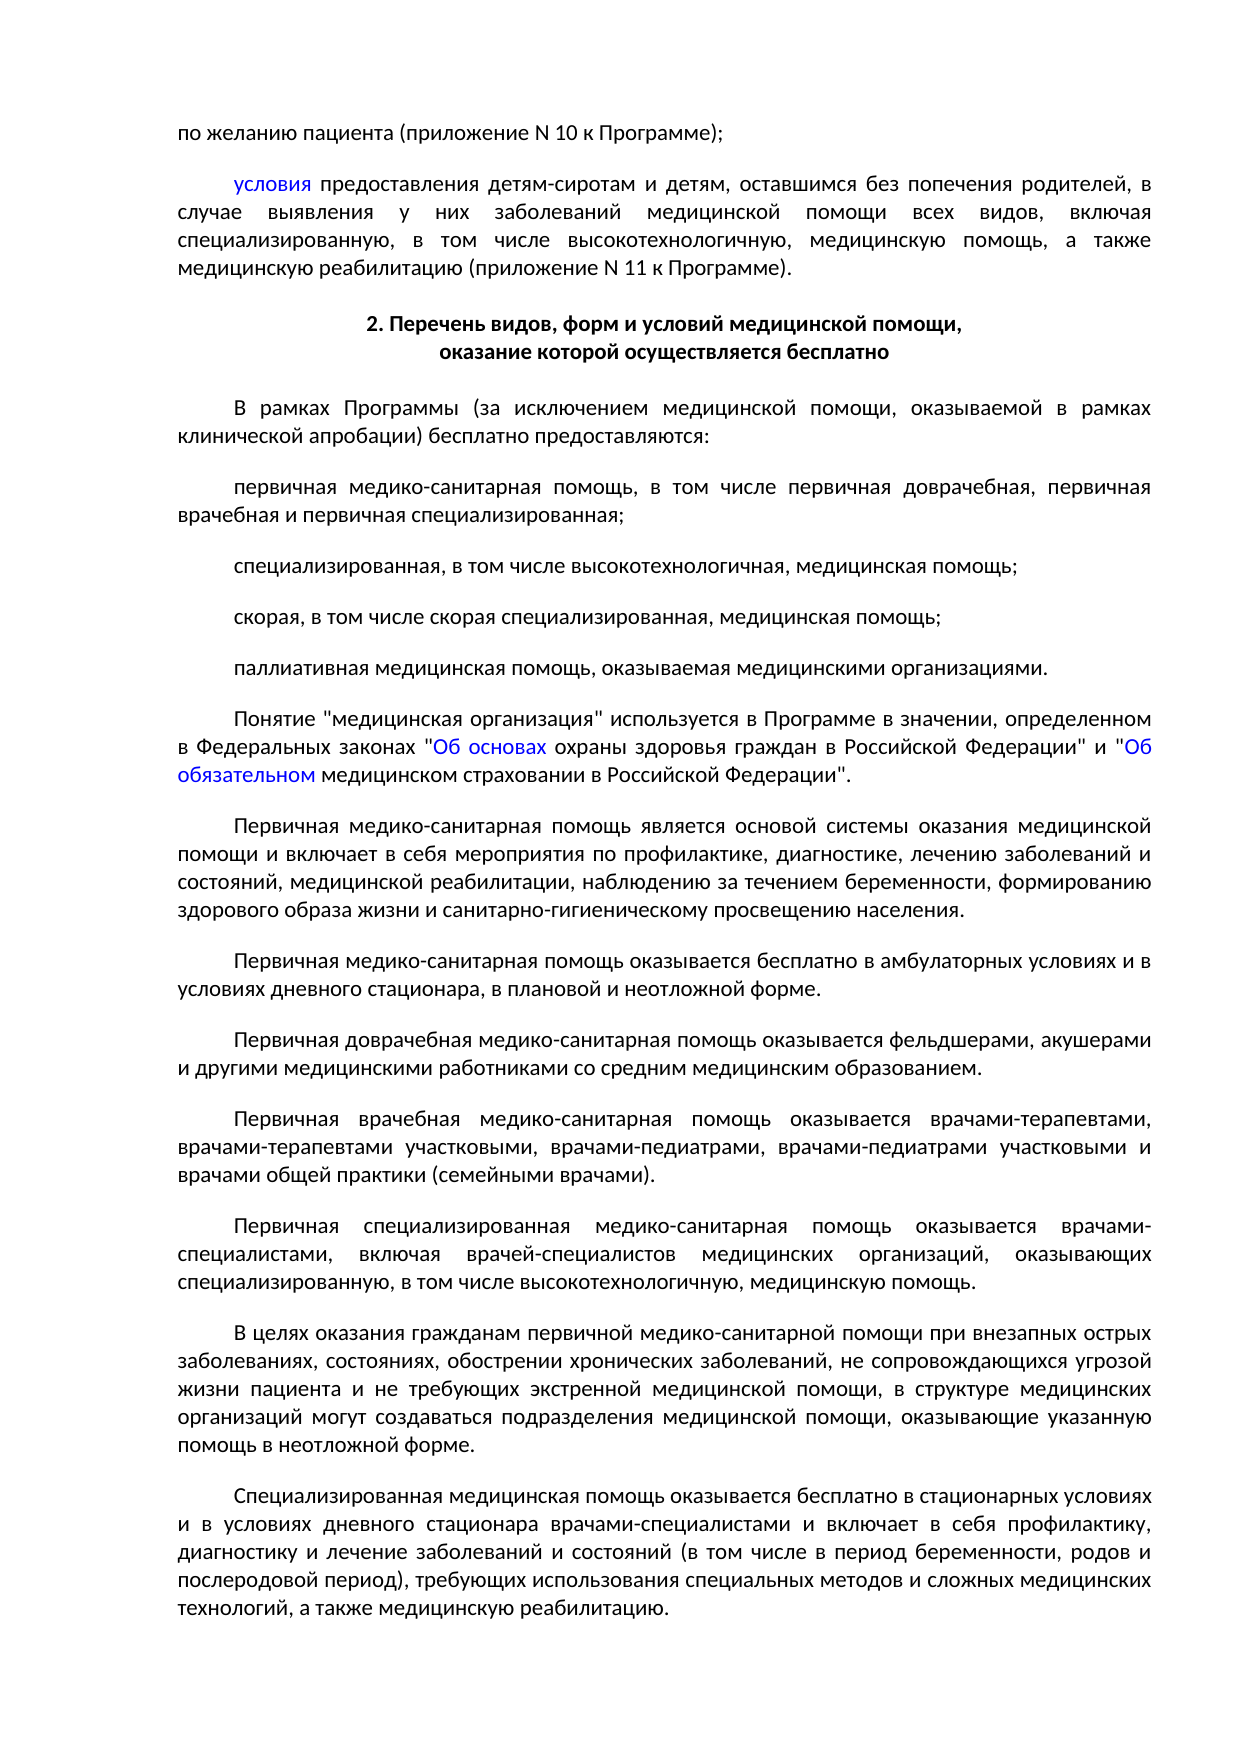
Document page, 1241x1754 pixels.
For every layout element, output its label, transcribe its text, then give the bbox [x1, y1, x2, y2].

text В целях оказания гражданам первичной медико-санитарной помощи при внезапных острых заболеваниях, состояниях, обострении хронических заболеваний, не сопровождающихся угрозой жизни пациента и не требующих экстренной медицинской помощи, в структуре медицинских организаций могут создаваться подразделения медицинской помощи, оказывающие указанную помощь в неотложной форме. [177, 1318, 1152, 1458]
text Первичная специализированная медико-санитарная помощь оказывается врачами-специалистами, включая врачей-специалистов медицинских организаций, оказывающих специализированную, в том числе высокотехнологичную, медицинскую помощь. [177, 1211, 1152, 1295]
text первичная медико-санитарная помощь, в том числе первичная доврачебная, первичная врачебная и первичная специализированная; [177, 472, 1152, 528]
text специализированная, в том числе высокотехнологичная, медицинская помощь; [177, 551, 1152, 579]
text Понятие "медицинская организация" используется в Программе в значении, определенном в Федеральных законах "Об основах охраны здоровья граждан в Российской Федерации" и "Об обязательном медицинском страховании в Российской Федерации". [177, 704, 1152, 788]
title 2. Перечень видов, форм и условий медицинской помощи, [177, 309, 1152, 337]
text скорая, в том числе скорая специализированная, медицинская помощь; [177, 602, 1152, 630]
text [177, 118, 1152, 146]
text Первичная медико-санитарная помощь оказывается бесплатно в амбулаторных условиях и в условиях дневного стационара, в плановой и неотложной форме. [177, 946, 1152, 1002]
text условия предоставления детям-сиротам и детям, оставшимся без попечения родителей, в случае выявления у них заболеваний медицинской помощи всех видов, включая специализированную, в том числе высокотехнологичную, медицинскую помощь, а также медицинскую реабилитацию (приложение N 11 к Программе). [177, 169, 1152, 281]
text В рамках Программы (за исключением медицинской помощи, оказываемой в рамках клинической апробации) бесплатно предоставляются: [177, 393, 1152, 449]
text Первичная врачебная медико-санитарная помощь оказывается врачами-терапевтами, врачами-терапевтами участковыми, врачами-педиатрами, врачами-педиатрами участковыми и врачами общей практики (семейными врачами). [177, 1104, 1152, 1188]
text Первичная медико-санитарная помощь является основой системы оказания медицинской помощи и включает в себя мероприятия по профилактике, диагностике, лечению заболеваний и состояний, медицинской реабилитации, наблюдению за течением беременности, формированию здорового образа жизни и санитарно-гигиеническому просвещению населения. [177, 811, 1152, 923]
text паллиативная медицинская помощь, оказываемая медицинскими организациями. [177, 653, 1152, 681]
title оказание которой осуществляется бесплатно [177, 337, 1152, 365]
text Первичная доврачебная медико-санитарная помощь оказывается фельдшерами, акушерами и другими медицинскими работниками со средним медицинским образованием. [177, 1025, 1152, 1081]
text Специализированная медицинская помощь оказывается бесплатно в стационарных условиях и в условиях дневного стационара врачами-специалистами и включает в себя профилактику, диагностику и лечение заболеваний и состояний (в том числе в период беременности, родов и послеродовой период), требующих использования специальных методов и сложных медицинских технологий, а также медицинскую реабилитацию. [177, 1481, 1152, 1621]
